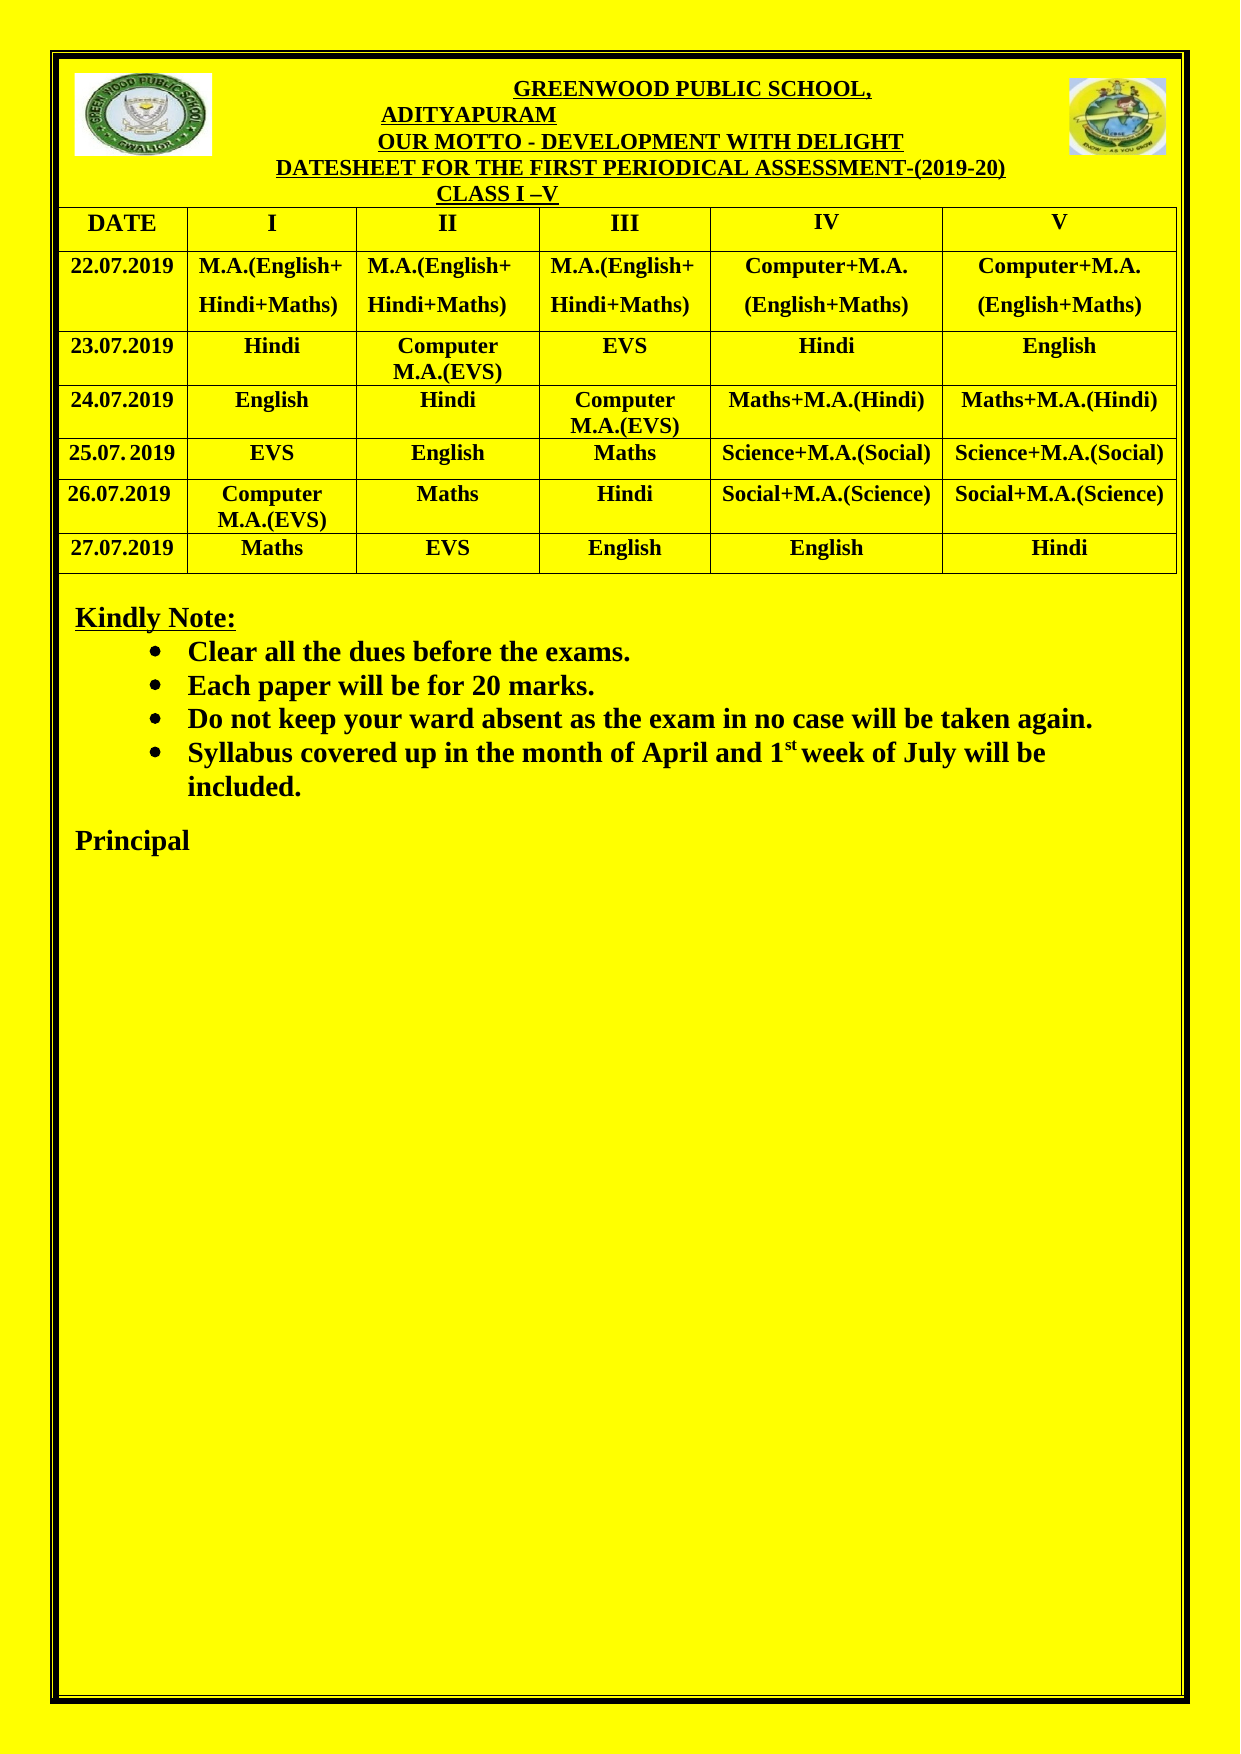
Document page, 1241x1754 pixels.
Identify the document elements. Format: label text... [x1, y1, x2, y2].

text DATESHEET FOR THE FIRST PERIODICAL ASSESSMENT-(2019-20) [75, 154, 1165, 180]
table_cell Hindi [188, 332, 356, 384]
table_cell EVS [357, 534, 539, 573]
table_cell Computer+M.A. (English+Maths) [943, 252, 1176, 331]
table_cell English [711, 534, 942, 573]
table_cell Maths [188, 534, 356, 573]
table_header DATE [59, 208, 187, 251]
table_cell 25.07. 2019 [59, 439, 187, 479]
text CLASS I –V [75, 180, 1165, 207]
list Each paper will be for 20 marks. [150, 668, 1165, 701]
table_header I [188, 208, 356, 251]
list Clear all the dues before the exams. [150, 634, 1165, 668]
table_cell Computer M.A.(EVS) [357, 332, 539, 384]
table_cell English [188, 386, 356, 438]
table_cell Hindi [711, 332, 942, 384]
table_header III [540, 208, 710, 251]
table_cell M.A.(English+ Hindi+Maths) [188, 252, 356, 331]
table_cell Maths [540, 439, 710, 479]
table_cell M.A.(English+ Hindi+Maths) [540, 252, 710, 331]
table_cell Maths+M.A.(Hindi) [943, 386, 1176, 438]
table_cell English [540, 534, 710, 573]
table_cell 22.07.2019 [59, 252, 187, 331]
table_cell Computer M.A.(EVS) [540, 386, 710, 438]
table_cell Social+M.A.(Science) [943, 480, 1176, 533]
text Principal [75, 823, 1165, 857]
table_header II [357, 208, 539, 251]
table_cell Computer M.A.(EVS) [188, 480, 356, 533]
table_cell 23.07.2019 [59, 332, 187, 384]
table_header V [943, 208, 1176, 251]
text Kindly Note: [75, 601, 1165, 634]
table_cell Maths [357, 480, 539, 533]
table_cell 27.07.2019 [59, 534, 187, 573]
table_cell Maths+M.A.(Hindi) [711, 386, 942, 438]
table_cell 24.07.2019 [59, 386, 187, 438]
list Do not keep your ward absent as the exam in no case will be taken again. [150, 701, 1165, 735]
table_cell 26.07.2019 [59, 480, 187, 533]
table_header IV [711, 208, 942, 251]
table_cell EVS [188, 439, 356, 479]
picture [74, 73, 212, 156]
table_cell EVS [540, 332, 710, 384]
table_cell Hindi [943, 534, 1176, 573]
list Syllabus covered up in the month of April and 1st week of July will be included. [150, 735, 1165, 802]
text OUR MOTTO - DEVELOPMENT WITH DELIGHT [212, 128, 1165, 154]
table_cell Hindi [540, 480, 710, 533]
table_cell English [943, 332, 1176, 384]
table_cell Science+M.A.(Social) [943, 439, 1176, 479]
table_cell Hindi [357, 386, 539, 438]
table_cell Science+M.A.(Social) [711, 439, 942, 479]
table_cell M.A.(English+ Hindi+Maths) [357, 252, 539, 331]
picture [1069, 78, 1167, 153]
table_cell Computer+M.A. (English+Maths) [711, 252, 942, 331]
text GREENWOOD PUBLIC SCHOOL, ADITYAPURAM [225, 75, 1165, 128]
table_cell Social+M.A.(Science) [711, 480, 942, 533]
table_cell English [357, 439, 539, 479]
